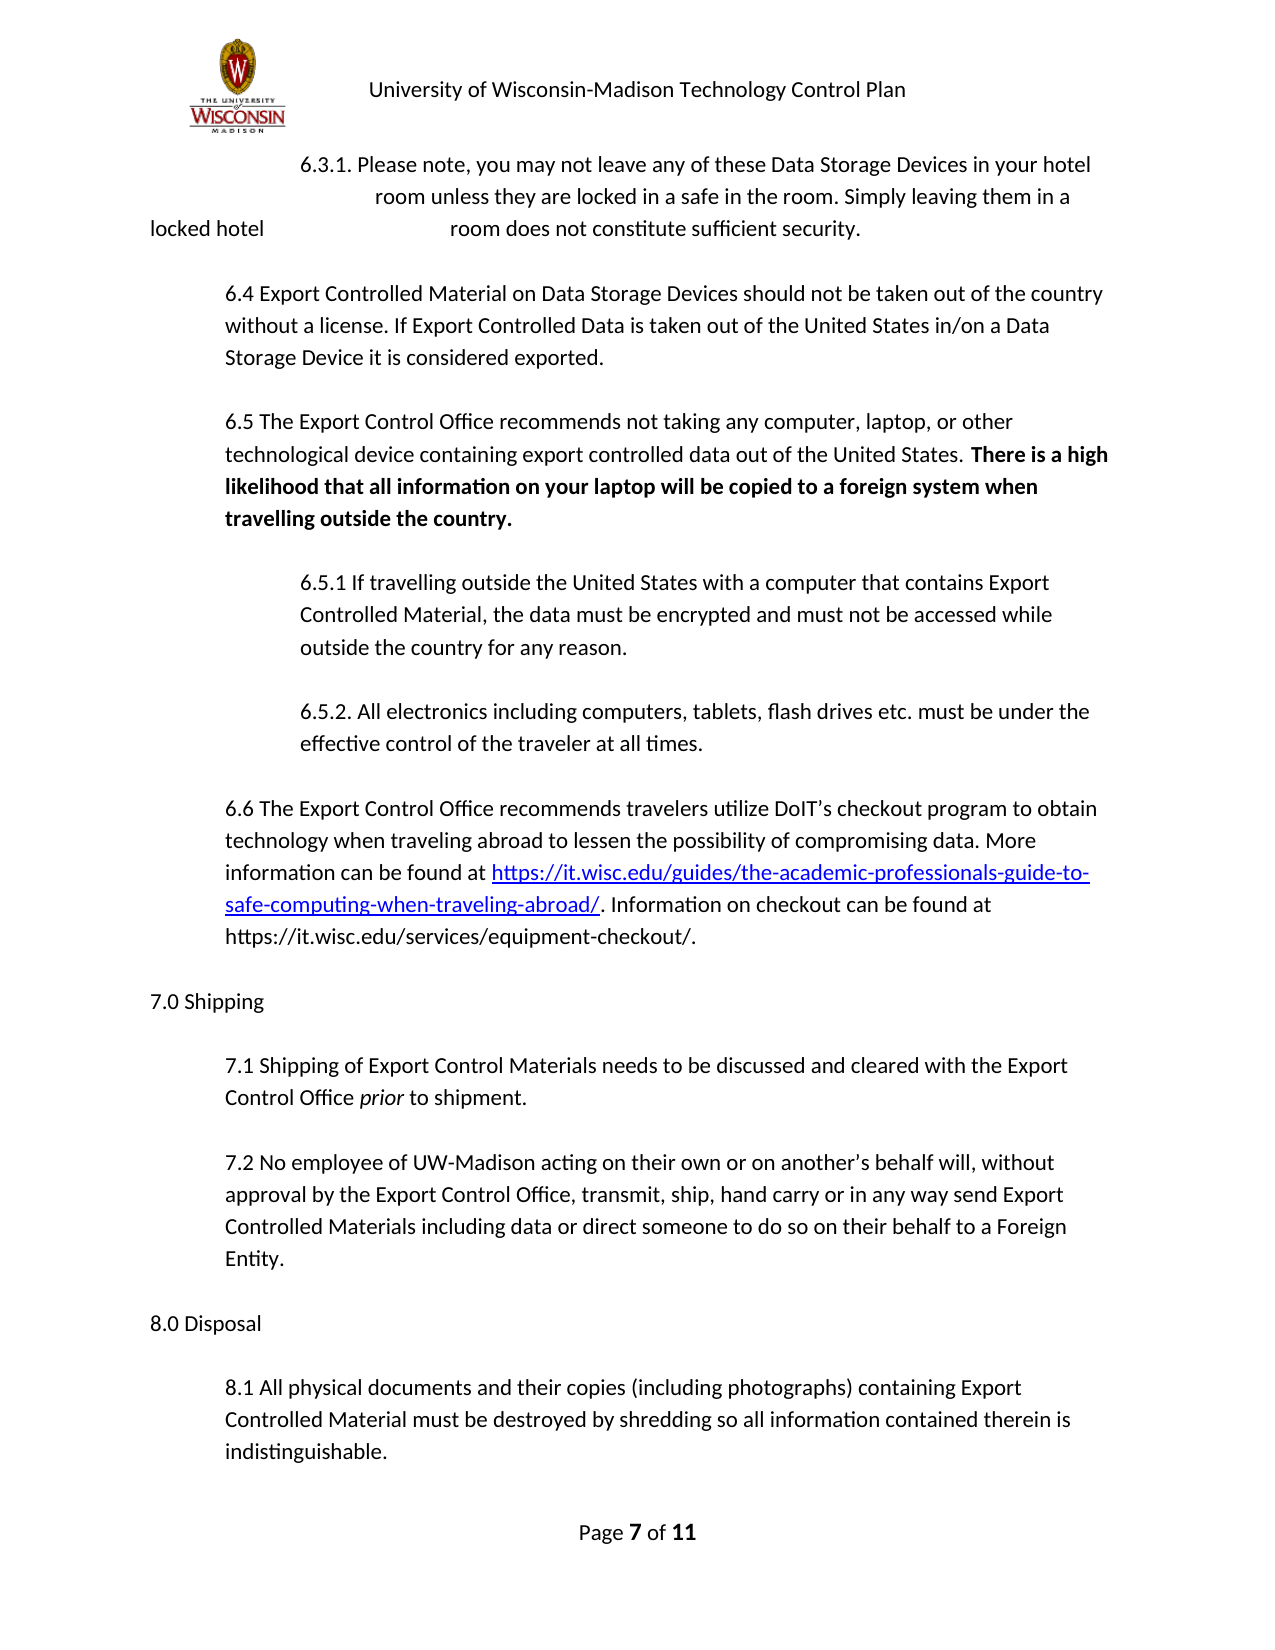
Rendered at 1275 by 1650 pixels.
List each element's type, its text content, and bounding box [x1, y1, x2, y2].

text 8.0 Disposal [150, 1309, 1125, 1337]
text 6.4 Export Controlled Material on Data Storage Devices should not be taken out of the country without a license. If Export Controlled Data is taken out of the United States in/on a Data Storage Device it is considered exported. [225, 279, 1125, 371]
text 6.3.1. Please note, you may not leave any of these Data Storage Devices in your hotel room unless they are locked in a safe in the room. Simply leaving them in a locked hotel room does not constitute sufficient security. [150, 150, 1125, 242]
picture [189, 37, 286, 134]
text 6.5.2. All electronics including computers, tablets, flash drives etc. must be under the effective control of the traveler at all times. [300, 697, 1125, 757]
text 6.5.1 If travelling outside the United States with a computer that contains Export Controlled Material, the data must be encrypted and must not be accessed while outside the country for any reason. [300, 568, 1125, 661]
text 7.2 No employee of UW-Madison acting on their own or on another’s behalf will, without approval by the Export Control Office, transmit, ship, hand carry or in any way send Export Controlled Materials including data or direct someone to do so on their behalf to a Foreign Entity. [225, 1148, 1125, 1272]
text 6.5 The Export Control Office recommends not taking any computer, laptop, or other technological device containing export controlled data out of the United States. There is a high likelihood that all information on your laptop will be copied to a foreign system when travelling outside the country. [225, 407, 1125, 532]
text 7.0 Shipping [150, 987, 1125, 1015]
text 6.6 The Export Control Office recommends travelers utilize DoIT’s checkout program to obtain technology when traveling abroad to lessen the possibility of compromising data. More information can be found at https://it.wisc.edu/guides/the-academic-professionals-guide-to-safe-computing-when-traveling-abroad/. Information on checkout can be found at https://it.wisc.edu/services/equipment-checkout/. [225, 794, 1125, 951]
text 8.1 All physical documents and their copies (including photographs) containing Export Controlled Material must be destroyed by shredding so all information contained therein is indistinguishable. [225, 1373, 1125, 1466]
text 7.1 Shipping of Export Control Materials needs to be discussed and cleared with the Export Control Office prior to shipment. [150, 1051, 1125, 1111]
